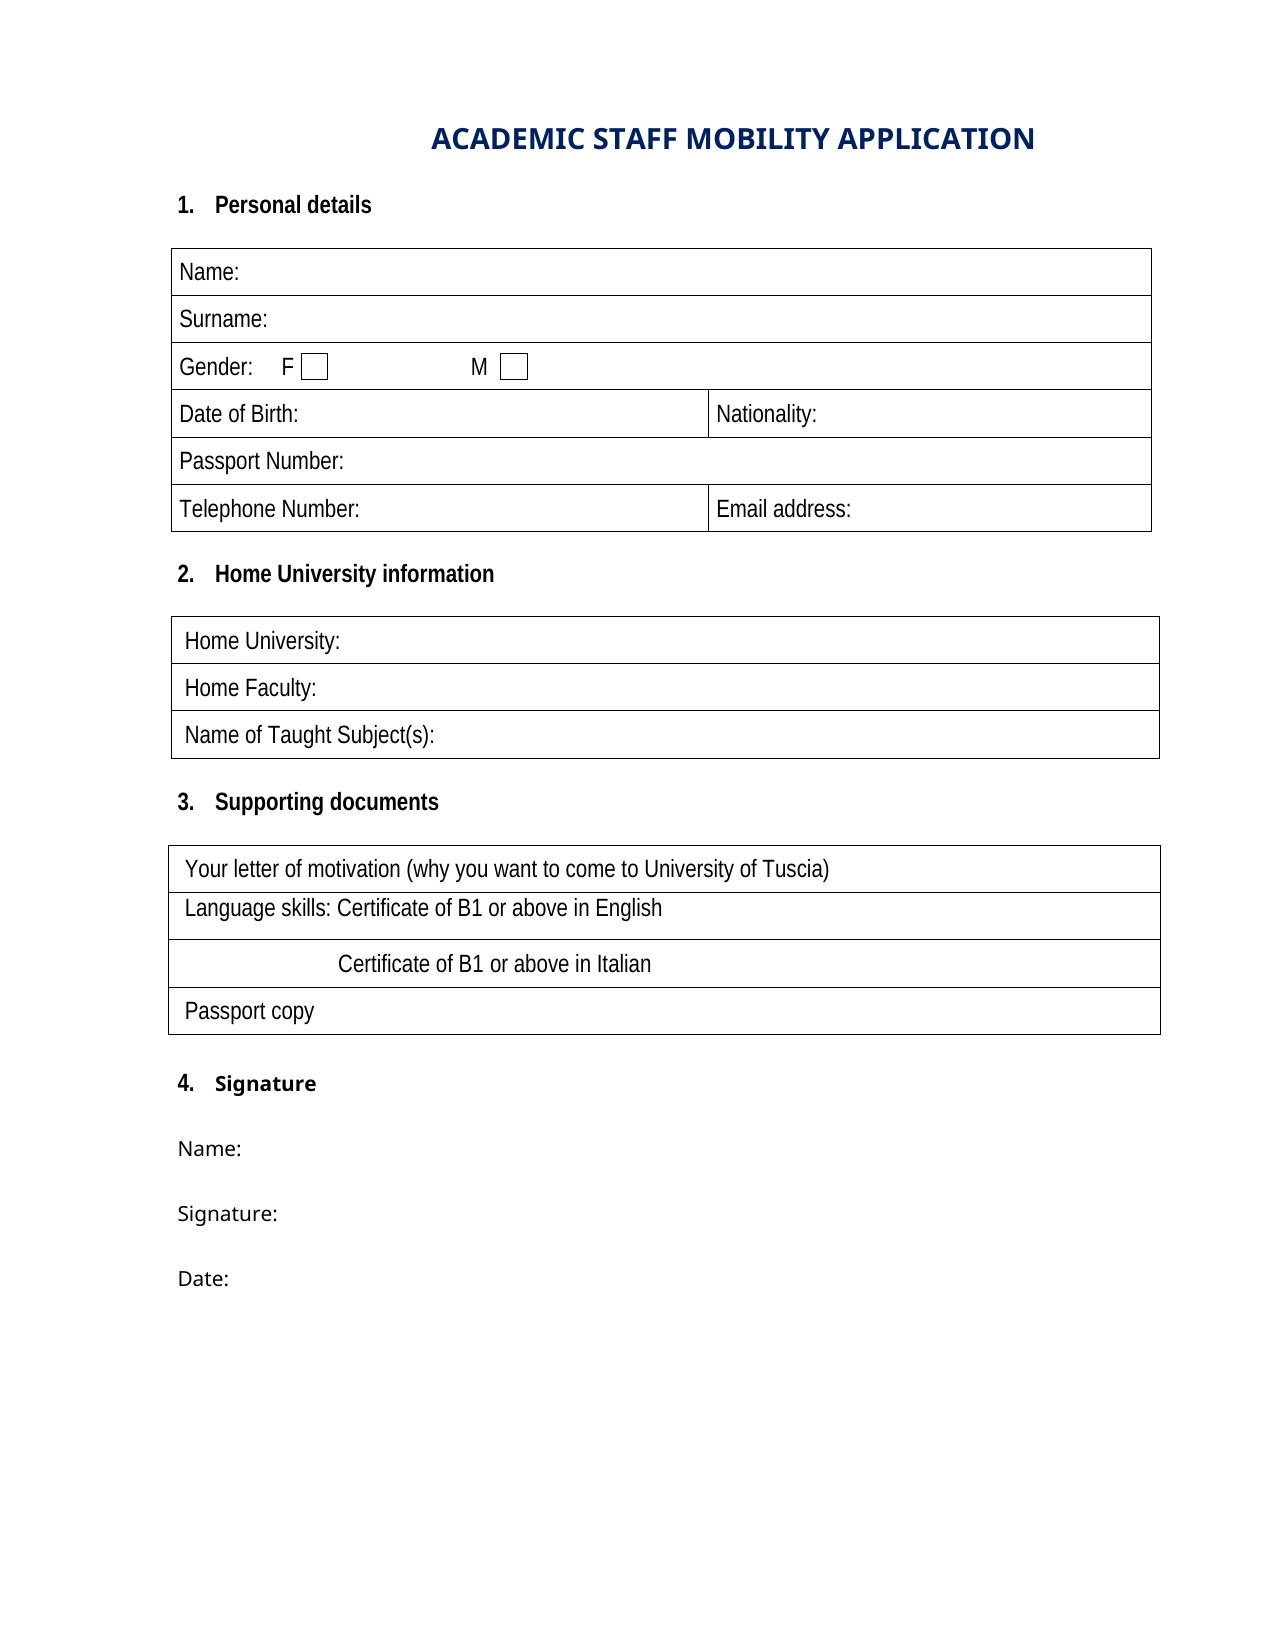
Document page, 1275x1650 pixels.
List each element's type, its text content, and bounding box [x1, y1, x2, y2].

list Supporting documents [177, 787, 1186, 816]
table_cell Passport Number: [172, 438, 1151, 484]
text Signature: [177, 1199, 1186, 1228]
table_cell Date of Birth: [172, 390, 708, 437]
table_cell Telephone Number: [172, 485, 708, 531]
table_header Your letter of motivation (why you want to come to University of Tuscia) [169, 846, 1160, 892]
table_cell Certificate of B1 or above in Italian [169, 940, 1160, 987]
table_cell Nationality: [709, 390, 1151, 437]
text Name: [177, 1134, 1186, 1162]
table_cell Language skills: Certificate of B1 or above in English [169, 893, 1160, 939]
table_cell Passport copy [169, 988, 1160, 1034]
text Date: [177, 1264, 1186, 1293]
table_header Name: [172, 249, 1151, 295]
list Personal details [177, 190, 1186, 219]
table_cell Email address: [709, 485, 1151, 531]
table_cell Surname: [172, 296, 1151, 342]
text ACADEMIC STAFF MOBILITY APPLICATION [177, 118, 1275, 158]
table_header Home University: [172, 617, 1159, 663]
list Signature [177, 1067, 1186, 1097]
table_cell Home Faculty: [172, 664, 1159, 710]
list Home University information [177, 558, 1186, 587]
table_cell Name of Taught Subject(s): [172, 711, 1159, 758]
table_cell Gender: F M [172, 343, 1151, 389]
